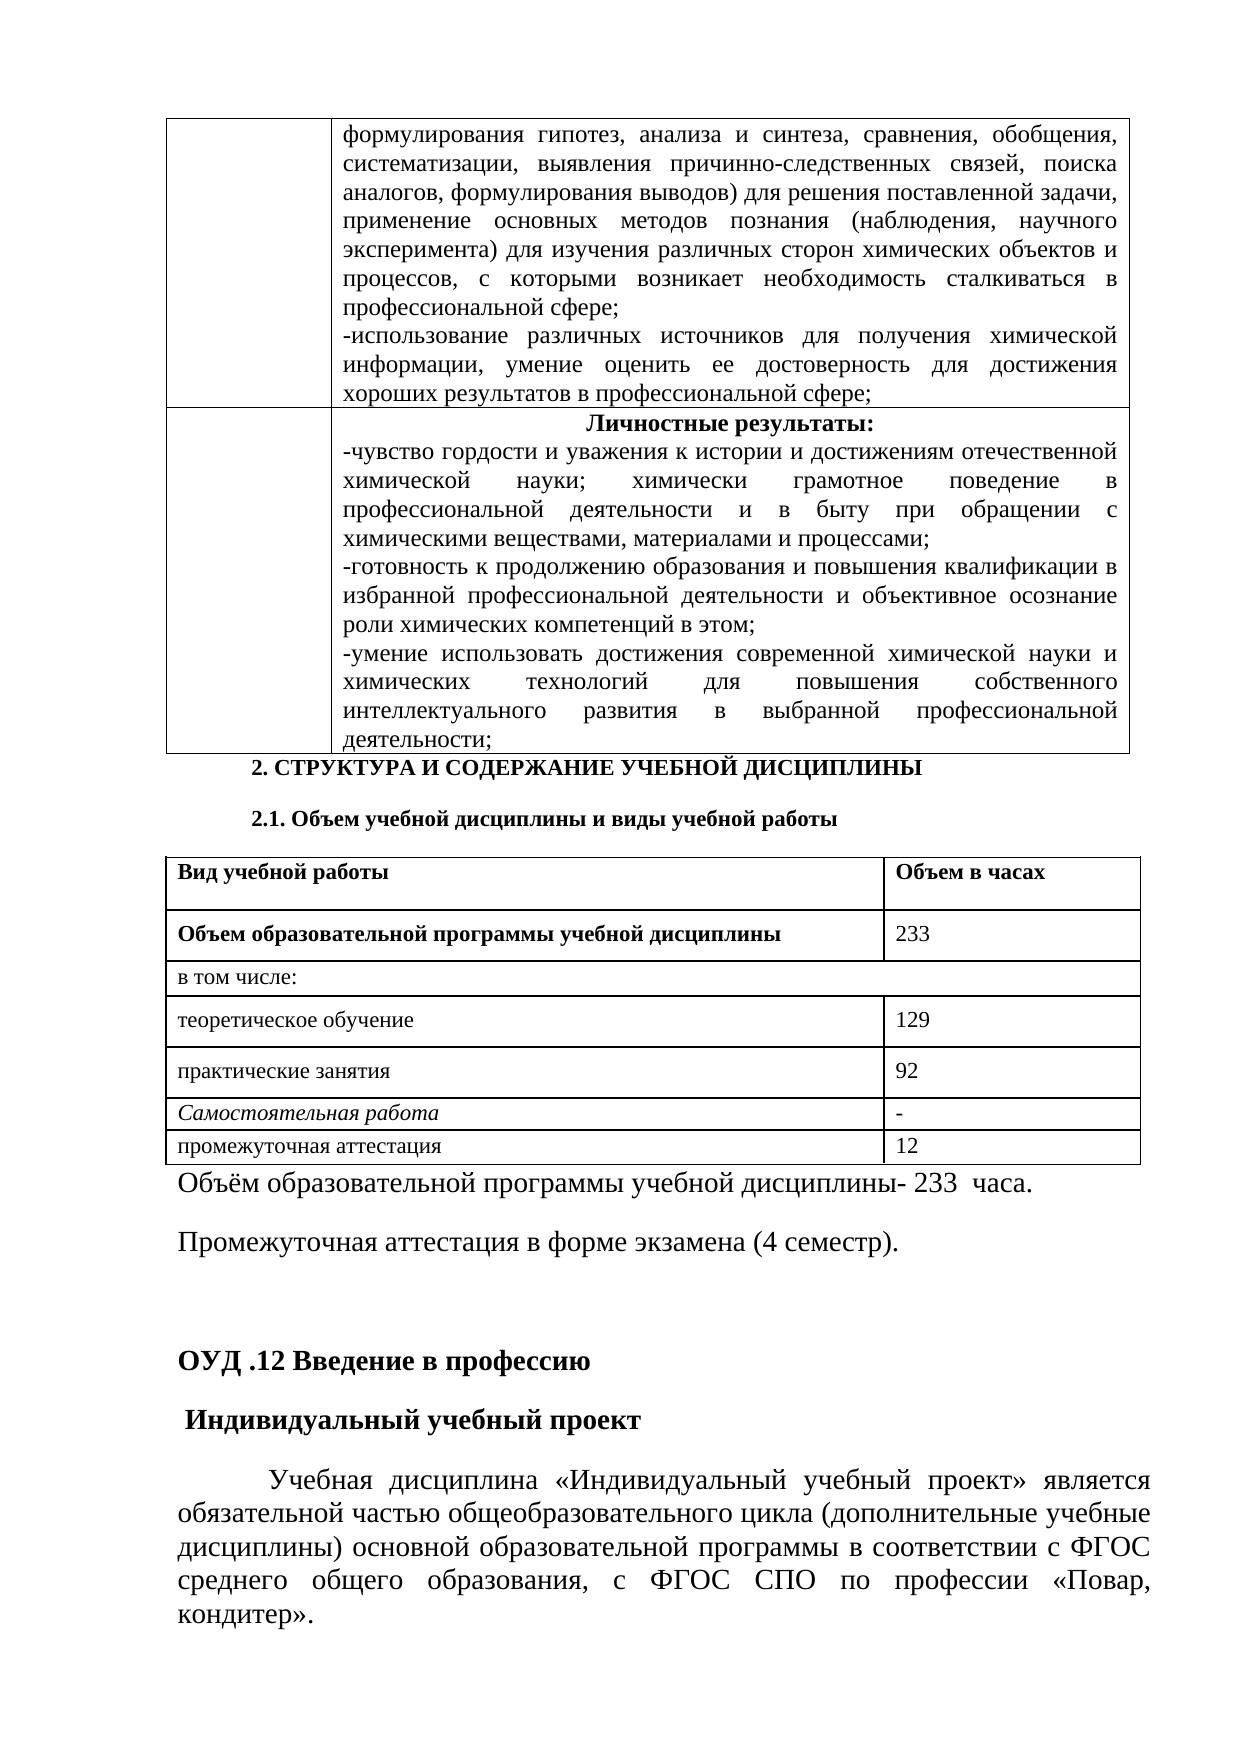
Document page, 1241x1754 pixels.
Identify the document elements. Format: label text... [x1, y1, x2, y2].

table_cell 233 [885, 911, 1140, 960]
text ОУД .12 Введение в профессию [177, 1343, 1152, 1377]
table_cell теоретическое обучение [167, 997, 883, 1046]
table_cell Личностные результаты: -чувство гордости и уважения к истории и достижениям отечественной химической науки; химически грамотное поведение в профессиональной деятельности и в быту при обращении с химическими веществами, материалами и процессами; -готовность к продолжению образования и повышения квалификации в избранной профессиональной деятельности и объективное осознание роли химических компетенций в этом; -умение использовать достижения современной химической науки и химических технологий для повышения собственного интеллектуального развития в выбранной профессиональной деятельности; [332, 408, 1129, 753]
table_cell [167, 119, 331, 407]
table_header Вид учебной работы [167, 858, 883, 909]
table_cell - [885, 1099, 1140, 1129]
text Индивидуальный учебный проект [177, 1402, 1152, 1436]
text 2. СТРУКТУРА И СОДЕРЖАНИЕ УЧЕБНОЙ ДИСЦИПЛИНЫ [177, 754, 1152, 780]
text Учебная дисциплина «Индивидуальный учебный проект» является обязательной частью общеобразовательного цикла (дополнительные учебные дисциплины) основной образовательной программы в соответствии с ФГОС среднего общего образования, с ФГОС СПО по профессии «Повар, кондитер». [177, 1462, 1152, 1629]
table_cell 12 [885, 1131, 1140, 1163]
table_cell 92 [885, 1048, 1140, 1097]
text 2.1. Объем учебной дисциплины и виды учебной работы [177, 805, 1152, 831]
table_cell промежуточная аттестация [167, 1131, 883, 1163]
table_cell [167, 408, 331, 753]
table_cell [332, 119, 1129, 407]
text Промежуточная аттестация в форме экзамена (4 семестр). [177, 1224, 1152, 1258]
table_cell 129 [885, 997, 1140, 1046]
table_header Объем в часах [885, 858, 1140, 909]
table_cell Объем образовательной программы учебной дисциплины [167, 911, 883, 960]
table_cell в том числе: [167, 962, 1140, 995]
table_cell практические занятия [167, 1048, 883, 1097]
table_cell Самостоятельная работа [167, 1099, 883, 1129]
text Объём образовательной программы учебной дисциплины- 233 часа. [177, 1165, 1152, 1198]
